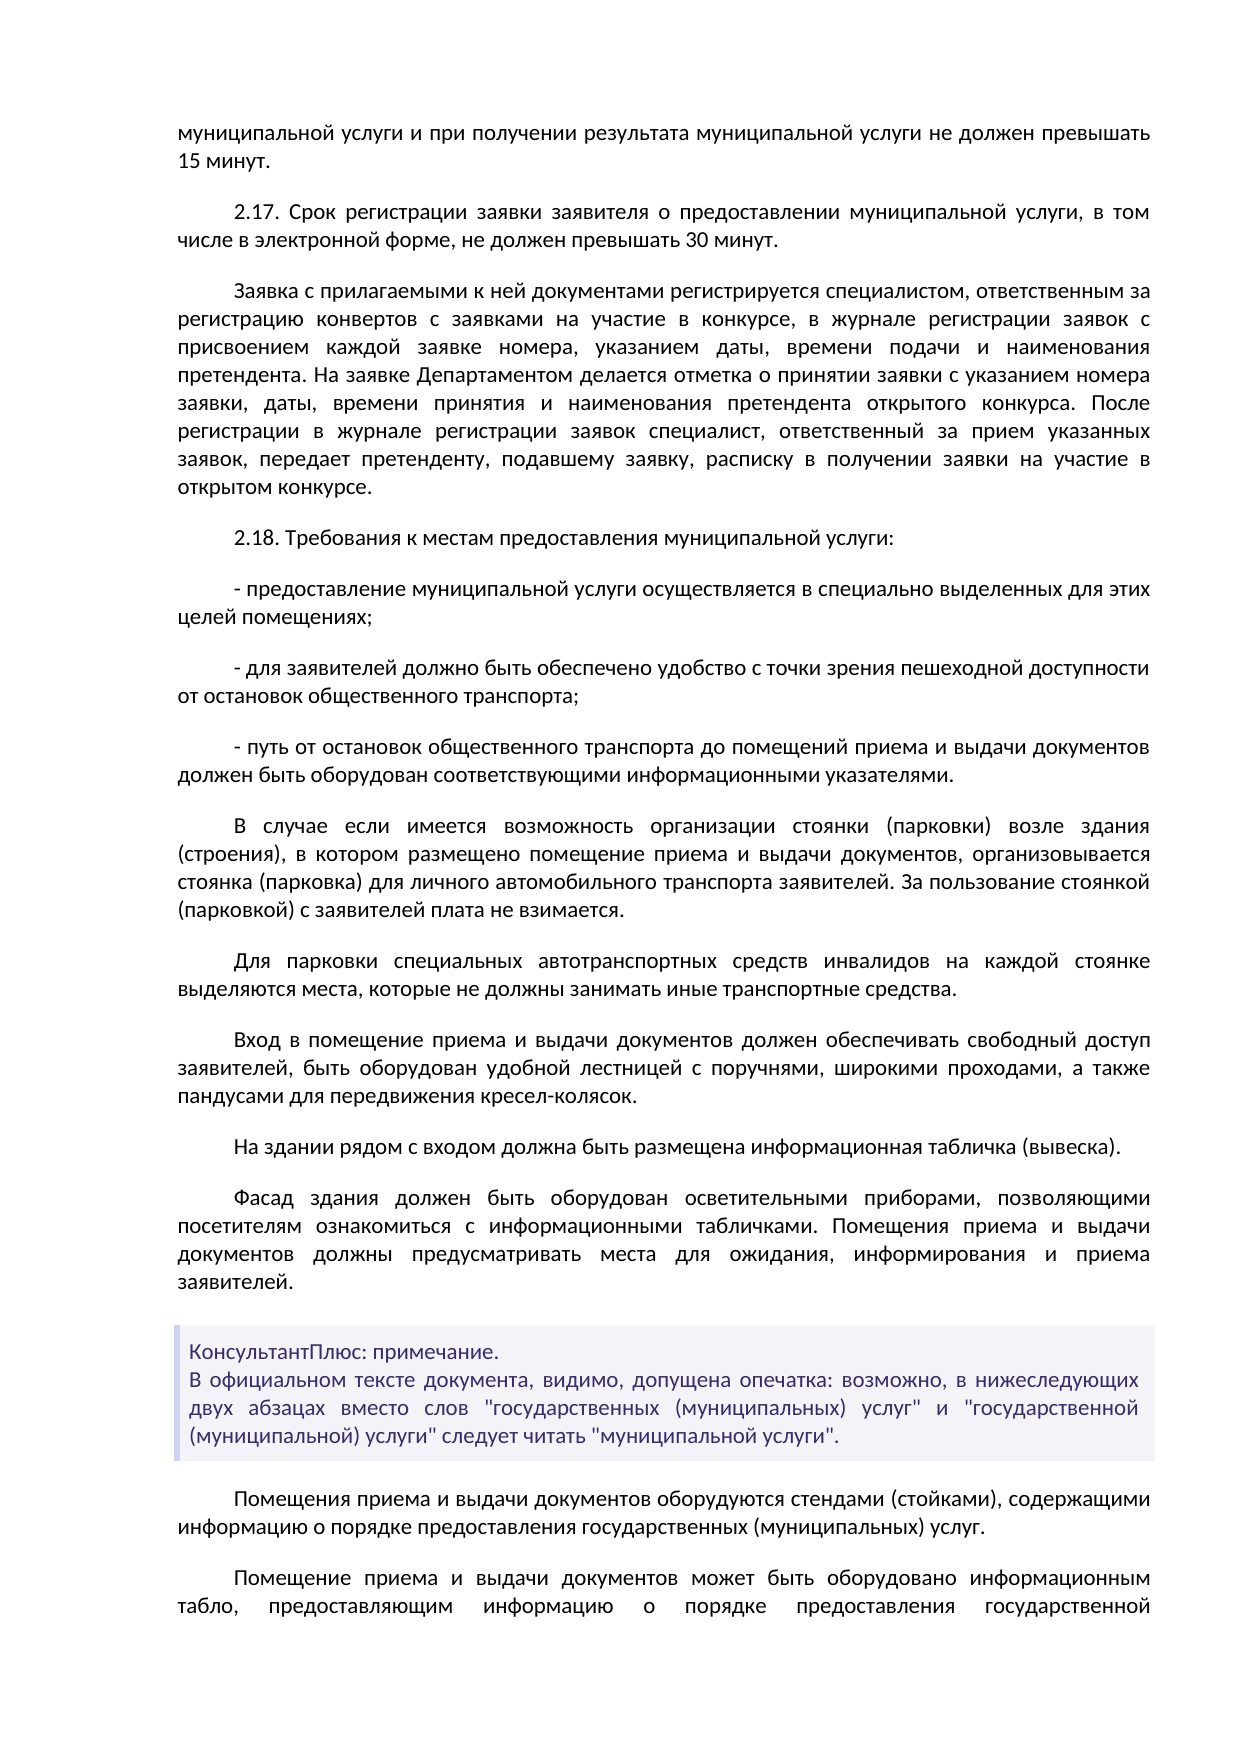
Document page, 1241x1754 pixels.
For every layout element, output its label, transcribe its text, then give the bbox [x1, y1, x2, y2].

text Для парковки специальных автотранспортных средств инвалидов на каждой стоянке выделяются места, которые не должны занимать иные транспортные средства. [177, 946, 1152, 1002]
text 2.17. Срок регистрации заявки заявителя о предоставлении муниципальной услуги, в том числе в электронной форме, не должен превышать 30 минут. [177, 197, 1152, 253]
text На здании рядом с входом должна быть размещена информационная табличка (вывеска). [177, 1132, 1152, 1160]
text 2.18. Требования к местам предоставления муниципальной услуги: [177, 523, 1152, 551]
text Вход в помещение приема и выдачи документов должен обеспечивать свободный доступ заявителей, быть оборудован удобной лестницей с поручнями, широкими проходами, а также пандусами для передвижения кресел-колясок. [177, 1025, 1152, 1109]
text Фасад здания должен быть оборудован осветительными приборами, позволяющими посетителям ознакомиться с информационными табличками. Помещения приема и выдачи документов должны предусматривать места для ожидания, информирования и приема заявителей. [177, 1183, 1152, 1295]
text - предоставление муниципальной услуги осуществляется в специально выделенных для этих целей помещениях; [177, 574, 1152, 630]
text Заявка с прилагаемыми к ней документами регистрируется специалистом, ответственным за регистрацию конвертов с заявками на участие в конкурсе, в журнале регистрации заявок с присвоением каждой заявке номера, указанием даты, времени подачи и наименования претендента. На заявке Департаментом делается отметка о принятии заявки с указанием номера заявки, даты, времени принятия и наименования претендента открытого конкурса. После регистрации в журнале регистрации заявок специалист, ответственный за прием указанных заявок, передает претенденту, подавшему заявку, расписку в получении заявки на участие в открытом конкурсе. [177, 276, 1152, 500]
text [177, 1563, 1152, 1619]
table_header КонсультантПлюс: примечание. В официальном тексте документа, видимо, допущена опечатка: возможно, в нижеследующих двух абзацах вместо слов "государственных (муниципальных) услуг" и "государственной (муниципальной) услуги" следует читать "муниципальной услуги". [180, 1325, 1149, 1461]
text - путь от остановок общественного транспорта до помещений приема и выдачи документов должен быть оборудован соответствующими информационными указателями. [177, 732, 1152, 788]
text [177, 118, 1152, 174]
text В случае если имеется возможность организации стоянки (парковки) возле здания (строения), в котором размещено помещение приема и выдачи документов, организовывается стоянка (парковка) для личного автомобильного транспорта заявителей. За пользование стоянкой (парковкой) с заявителей плата не взимается. [177, 811, 1152, 923]
text - для заявителей должно быть обеспечено удобство с точки зрения пешеходной доступности от остановок общественного транспорта; [177, 653, 1152, 709]
text Помещения приема и выдачи документов оборудуются стендами (стойками), содержащими информацию о порядке предоставления государственных (муниципальных) услуг. [177, 1484, 1152, 1540]
